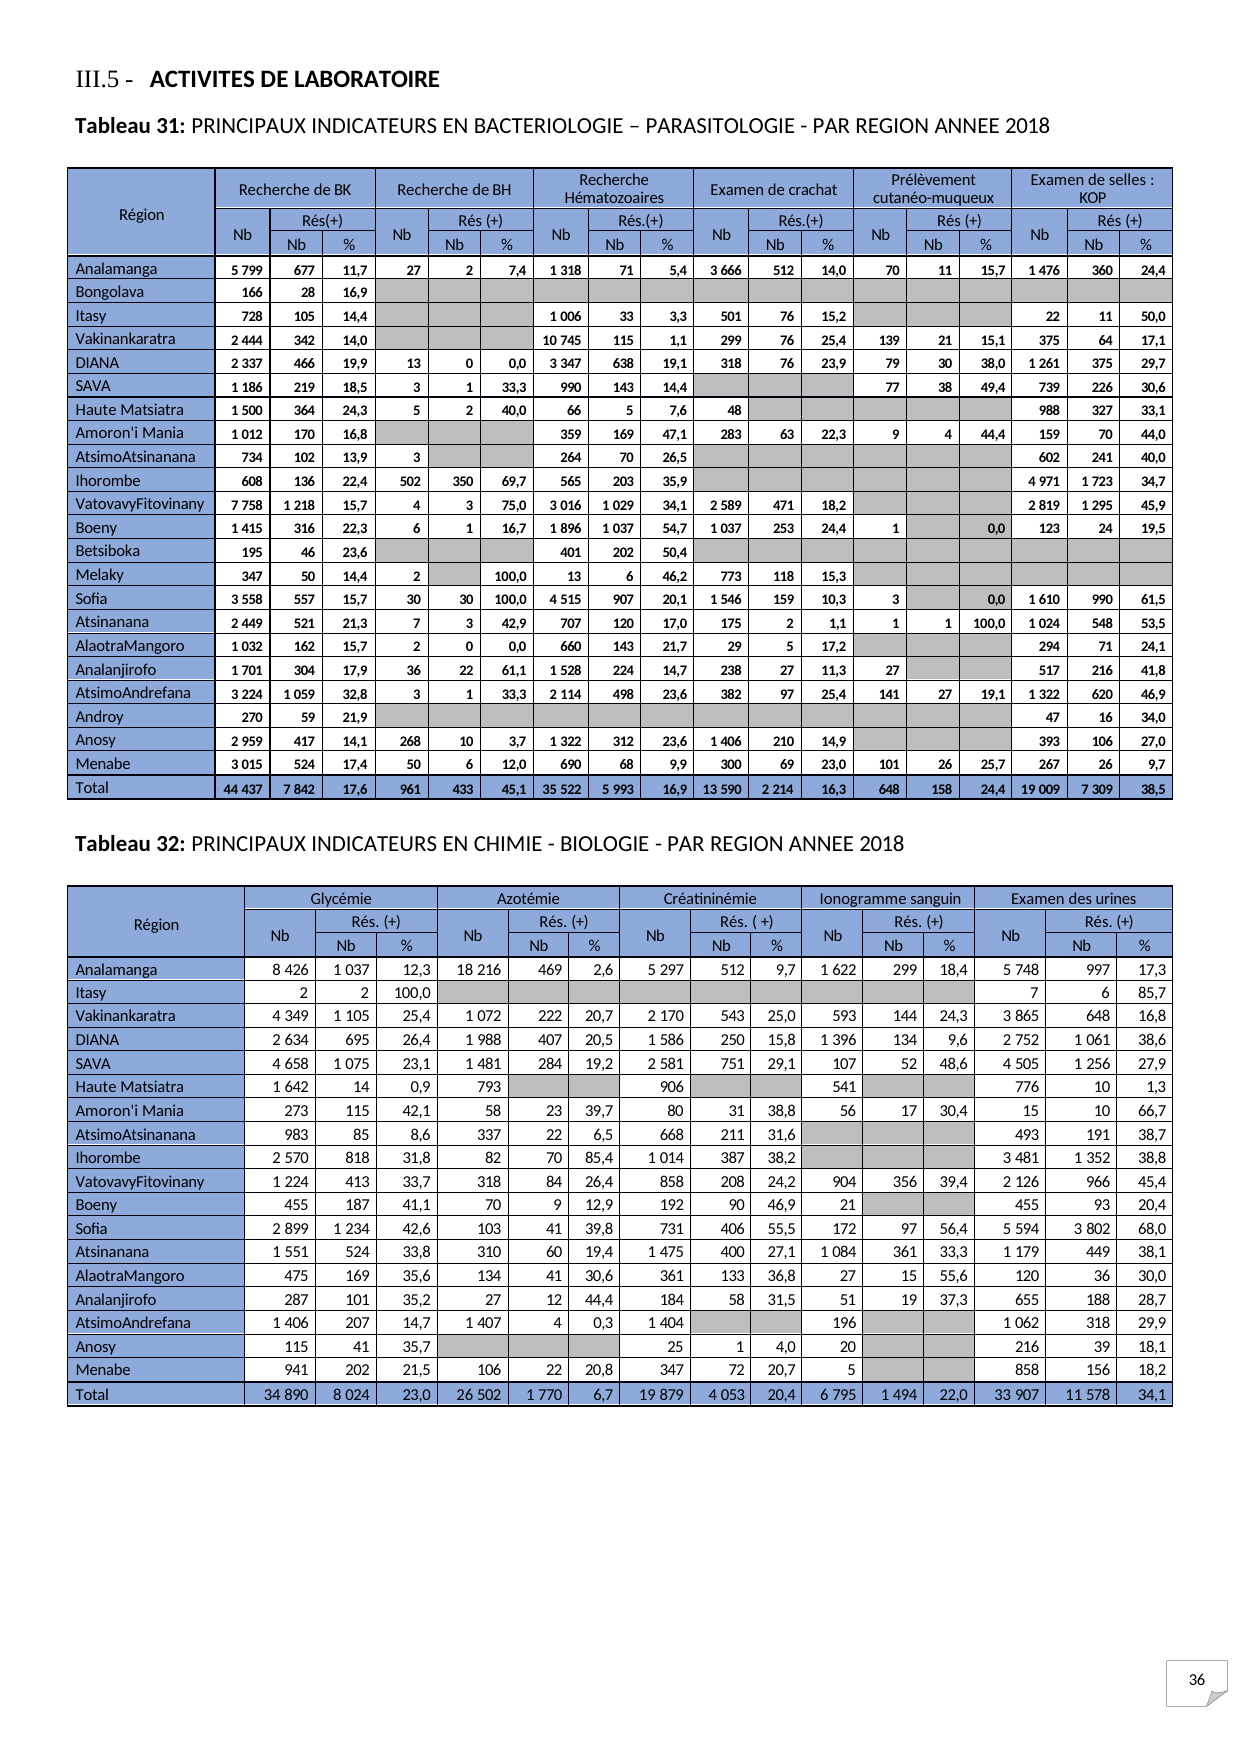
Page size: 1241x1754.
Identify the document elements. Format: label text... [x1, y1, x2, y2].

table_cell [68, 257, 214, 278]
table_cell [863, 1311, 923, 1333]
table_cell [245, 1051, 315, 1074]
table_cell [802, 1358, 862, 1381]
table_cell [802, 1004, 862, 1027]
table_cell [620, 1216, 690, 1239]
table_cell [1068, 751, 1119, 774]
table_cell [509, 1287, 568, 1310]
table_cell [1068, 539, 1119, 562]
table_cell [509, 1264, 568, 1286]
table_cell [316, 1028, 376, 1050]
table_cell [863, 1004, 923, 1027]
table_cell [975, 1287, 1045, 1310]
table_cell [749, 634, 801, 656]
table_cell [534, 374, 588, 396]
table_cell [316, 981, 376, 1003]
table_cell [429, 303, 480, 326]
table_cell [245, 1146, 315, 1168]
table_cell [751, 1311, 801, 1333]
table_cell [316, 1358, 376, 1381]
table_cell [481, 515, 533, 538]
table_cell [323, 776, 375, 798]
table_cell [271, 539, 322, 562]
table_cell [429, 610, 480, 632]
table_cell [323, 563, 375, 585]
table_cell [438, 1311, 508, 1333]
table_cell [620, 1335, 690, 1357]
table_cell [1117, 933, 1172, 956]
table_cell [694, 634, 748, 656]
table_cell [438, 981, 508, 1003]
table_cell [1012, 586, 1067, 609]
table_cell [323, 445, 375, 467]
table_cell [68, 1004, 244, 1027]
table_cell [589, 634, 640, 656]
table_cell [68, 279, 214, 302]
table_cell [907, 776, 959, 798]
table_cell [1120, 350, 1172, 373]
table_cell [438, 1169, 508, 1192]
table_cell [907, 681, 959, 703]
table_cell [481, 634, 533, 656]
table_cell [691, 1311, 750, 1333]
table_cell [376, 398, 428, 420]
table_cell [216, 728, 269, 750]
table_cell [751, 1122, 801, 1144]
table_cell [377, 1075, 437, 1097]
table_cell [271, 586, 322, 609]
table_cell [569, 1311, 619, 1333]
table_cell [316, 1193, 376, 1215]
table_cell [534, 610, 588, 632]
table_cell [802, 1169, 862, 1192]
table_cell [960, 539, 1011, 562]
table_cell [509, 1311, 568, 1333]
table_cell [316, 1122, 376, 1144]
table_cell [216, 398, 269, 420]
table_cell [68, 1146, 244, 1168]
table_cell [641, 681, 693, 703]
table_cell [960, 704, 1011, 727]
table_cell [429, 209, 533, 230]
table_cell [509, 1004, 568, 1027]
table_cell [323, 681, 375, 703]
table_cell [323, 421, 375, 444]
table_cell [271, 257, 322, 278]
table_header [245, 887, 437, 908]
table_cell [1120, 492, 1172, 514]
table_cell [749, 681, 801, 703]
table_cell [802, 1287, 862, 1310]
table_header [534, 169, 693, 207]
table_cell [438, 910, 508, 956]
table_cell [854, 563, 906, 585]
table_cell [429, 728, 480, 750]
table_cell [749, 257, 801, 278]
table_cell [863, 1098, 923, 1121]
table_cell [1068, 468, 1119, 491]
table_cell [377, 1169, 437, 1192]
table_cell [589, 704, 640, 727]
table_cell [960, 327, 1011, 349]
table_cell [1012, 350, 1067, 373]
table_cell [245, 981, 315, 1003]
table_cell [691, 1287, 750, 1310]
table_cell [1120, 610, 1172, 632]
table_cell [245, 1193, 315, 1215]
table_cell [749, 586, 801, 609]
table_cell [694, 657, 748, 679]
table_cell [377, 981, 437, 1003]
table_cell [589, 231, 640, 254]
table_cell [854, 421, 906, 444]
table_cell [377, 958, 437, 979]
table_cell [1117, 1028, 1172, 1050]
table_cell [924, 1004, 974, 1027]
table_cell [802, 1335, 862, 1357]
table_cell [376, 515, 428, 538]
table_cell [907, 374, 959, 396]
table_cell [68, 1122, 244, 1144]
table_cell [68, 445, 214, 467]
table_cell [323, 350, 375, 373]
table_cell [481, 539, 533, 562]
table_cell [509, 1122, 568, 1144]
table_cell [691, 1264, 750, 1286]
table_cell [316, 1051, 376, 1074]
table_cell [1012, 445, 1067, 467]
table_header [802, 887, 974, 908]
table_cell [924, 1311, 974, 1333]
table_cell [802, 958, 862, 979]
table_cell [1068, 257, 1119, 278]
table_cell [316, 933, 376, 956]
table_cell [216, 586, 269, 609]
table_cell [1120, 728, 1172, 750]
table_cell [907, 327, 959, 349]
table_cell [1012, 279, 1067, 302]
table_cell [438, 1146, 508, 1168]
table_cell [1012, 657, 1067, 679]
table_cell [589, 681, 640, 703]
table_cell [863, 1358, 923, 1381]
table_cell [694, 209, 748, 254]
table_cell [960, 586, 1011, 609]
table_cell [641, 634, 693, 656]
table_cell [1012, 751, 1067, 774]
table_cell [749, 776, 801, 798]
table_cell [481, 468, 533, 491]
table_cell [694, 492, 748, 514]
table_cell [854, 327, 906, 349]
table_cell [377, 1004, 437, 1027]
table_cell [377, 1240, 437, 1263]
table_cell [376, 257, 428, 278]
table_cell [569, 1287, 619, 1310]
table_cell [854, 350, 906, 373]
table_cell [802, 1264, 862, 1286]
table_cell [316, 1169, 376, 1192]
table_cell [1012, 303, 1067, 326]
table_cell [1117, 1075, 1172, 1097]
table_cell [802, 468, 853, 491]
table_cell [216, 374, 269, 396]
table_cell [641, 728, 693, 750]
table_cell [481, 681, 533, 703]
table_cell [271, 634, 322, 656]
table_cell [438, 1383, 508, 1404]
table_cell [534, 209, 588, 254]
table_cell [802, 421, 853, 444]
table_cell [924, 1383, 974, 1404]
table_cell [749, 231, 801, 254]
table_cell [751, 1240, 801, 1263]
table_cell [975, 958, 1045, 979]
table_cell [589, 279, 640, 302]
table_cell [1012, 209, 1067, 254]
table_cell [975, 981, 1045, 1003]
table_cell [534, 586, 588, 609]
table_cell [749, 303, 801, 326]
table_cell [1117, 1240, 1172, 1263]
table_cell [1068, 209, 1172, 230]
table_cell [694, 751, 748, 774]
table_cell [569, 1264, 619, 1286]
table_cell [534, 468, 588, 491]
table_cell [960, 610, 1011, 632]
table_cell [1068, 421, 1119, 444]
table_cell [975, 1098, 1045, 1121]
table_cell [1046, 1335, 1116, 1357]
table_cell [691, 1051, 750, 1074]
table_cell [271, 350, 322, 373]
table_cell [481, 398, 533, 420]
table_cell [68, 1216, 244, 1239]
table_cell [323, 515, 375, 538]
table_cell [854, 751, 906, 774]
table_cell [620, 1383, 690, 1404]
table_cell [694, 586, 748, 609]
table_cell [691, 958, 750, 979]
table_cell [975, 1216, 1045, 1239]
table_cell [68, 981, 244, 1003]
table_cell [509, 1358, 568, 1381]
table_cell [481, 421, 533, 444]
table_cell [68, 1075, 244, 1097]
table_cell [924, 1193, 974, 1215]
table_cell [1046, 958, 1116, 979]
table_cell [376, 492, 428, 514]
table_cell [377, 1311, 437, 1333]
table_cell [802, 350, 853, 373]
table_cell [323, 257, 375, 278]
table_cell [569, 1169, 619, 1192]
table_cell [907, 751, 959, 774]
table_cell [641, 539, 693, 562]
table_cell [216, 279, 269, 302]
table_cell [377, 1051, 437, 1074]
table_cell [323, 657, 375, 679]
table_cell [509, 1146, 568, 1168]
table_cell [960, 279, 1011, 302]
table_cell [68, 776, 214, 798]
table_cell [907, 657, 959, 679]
picture [1209, 1692, 1222, 1703]
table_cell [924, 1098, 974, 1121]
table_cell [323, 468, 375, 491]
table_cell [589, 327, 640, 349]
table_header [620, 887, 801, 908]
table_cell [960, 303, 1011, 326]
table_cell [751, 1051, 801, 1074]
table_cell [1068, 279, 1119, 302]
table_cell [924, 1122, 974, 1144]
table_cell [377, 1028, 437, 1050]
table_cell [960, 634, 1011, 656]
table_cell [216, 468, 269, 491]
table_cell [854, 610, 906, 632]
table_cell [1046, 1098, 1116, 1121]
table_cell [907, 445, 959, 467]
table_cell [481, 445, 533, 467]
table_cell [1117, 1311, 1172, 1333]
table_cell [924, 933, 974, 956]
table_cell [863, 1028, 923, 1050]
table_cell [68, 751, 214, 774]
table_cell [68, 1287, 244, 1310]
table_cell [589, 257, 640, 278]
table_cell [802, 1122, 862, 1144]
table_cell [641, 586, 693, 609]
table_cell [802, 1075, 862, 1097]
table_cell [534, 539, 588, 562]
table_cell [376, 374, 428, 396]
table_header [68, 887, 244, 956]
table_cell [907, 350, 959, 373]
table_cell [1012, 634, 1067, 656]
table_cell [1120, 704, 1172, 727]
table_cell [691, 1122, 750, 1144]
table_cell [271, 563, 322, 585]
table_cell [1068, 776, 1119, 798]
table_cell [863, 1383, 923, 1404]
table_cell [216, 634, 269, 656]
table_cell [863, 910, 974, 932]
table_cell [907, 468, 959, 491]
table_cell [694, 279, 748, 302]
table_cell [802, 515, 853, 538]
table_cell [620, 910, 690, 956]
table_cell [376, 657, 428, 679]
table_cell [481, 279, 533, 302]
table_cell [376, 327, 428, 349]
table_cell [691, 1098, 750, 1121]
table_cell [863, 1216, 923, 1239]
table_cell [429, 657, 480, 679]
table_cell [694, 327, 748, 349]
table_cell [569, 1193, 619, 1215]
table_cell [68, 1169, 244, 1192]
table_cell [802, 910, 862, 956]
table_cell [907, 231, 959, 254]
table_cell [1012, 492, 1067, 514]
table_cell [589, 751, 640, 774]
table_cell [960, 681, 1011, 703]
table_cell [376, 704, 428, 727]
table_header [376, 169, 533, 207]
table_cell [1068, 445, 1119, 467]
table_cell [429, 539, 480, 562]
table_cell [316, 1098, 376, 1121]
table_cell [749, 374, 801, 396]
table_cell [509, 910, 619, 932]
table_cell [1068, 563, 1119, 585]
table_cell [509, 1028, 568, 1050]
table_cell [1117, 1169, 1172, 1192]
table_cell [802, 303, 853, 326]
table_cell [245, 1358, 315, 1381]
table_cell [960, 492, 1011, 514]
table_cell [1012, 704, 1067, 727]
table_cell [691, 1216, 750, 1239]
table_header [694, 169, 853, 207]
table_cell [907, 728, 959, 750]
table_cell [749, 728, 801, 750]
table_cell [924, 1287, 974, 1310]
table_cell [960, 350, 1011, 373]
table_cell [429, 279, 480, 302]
text Tableau 31: PRINCIPAUX INDICATEURS EN BACTERIOLOGIE – PARASITOLOGIE - PAR REGION ANNEE 2018 [75, 111, 1186, 139]
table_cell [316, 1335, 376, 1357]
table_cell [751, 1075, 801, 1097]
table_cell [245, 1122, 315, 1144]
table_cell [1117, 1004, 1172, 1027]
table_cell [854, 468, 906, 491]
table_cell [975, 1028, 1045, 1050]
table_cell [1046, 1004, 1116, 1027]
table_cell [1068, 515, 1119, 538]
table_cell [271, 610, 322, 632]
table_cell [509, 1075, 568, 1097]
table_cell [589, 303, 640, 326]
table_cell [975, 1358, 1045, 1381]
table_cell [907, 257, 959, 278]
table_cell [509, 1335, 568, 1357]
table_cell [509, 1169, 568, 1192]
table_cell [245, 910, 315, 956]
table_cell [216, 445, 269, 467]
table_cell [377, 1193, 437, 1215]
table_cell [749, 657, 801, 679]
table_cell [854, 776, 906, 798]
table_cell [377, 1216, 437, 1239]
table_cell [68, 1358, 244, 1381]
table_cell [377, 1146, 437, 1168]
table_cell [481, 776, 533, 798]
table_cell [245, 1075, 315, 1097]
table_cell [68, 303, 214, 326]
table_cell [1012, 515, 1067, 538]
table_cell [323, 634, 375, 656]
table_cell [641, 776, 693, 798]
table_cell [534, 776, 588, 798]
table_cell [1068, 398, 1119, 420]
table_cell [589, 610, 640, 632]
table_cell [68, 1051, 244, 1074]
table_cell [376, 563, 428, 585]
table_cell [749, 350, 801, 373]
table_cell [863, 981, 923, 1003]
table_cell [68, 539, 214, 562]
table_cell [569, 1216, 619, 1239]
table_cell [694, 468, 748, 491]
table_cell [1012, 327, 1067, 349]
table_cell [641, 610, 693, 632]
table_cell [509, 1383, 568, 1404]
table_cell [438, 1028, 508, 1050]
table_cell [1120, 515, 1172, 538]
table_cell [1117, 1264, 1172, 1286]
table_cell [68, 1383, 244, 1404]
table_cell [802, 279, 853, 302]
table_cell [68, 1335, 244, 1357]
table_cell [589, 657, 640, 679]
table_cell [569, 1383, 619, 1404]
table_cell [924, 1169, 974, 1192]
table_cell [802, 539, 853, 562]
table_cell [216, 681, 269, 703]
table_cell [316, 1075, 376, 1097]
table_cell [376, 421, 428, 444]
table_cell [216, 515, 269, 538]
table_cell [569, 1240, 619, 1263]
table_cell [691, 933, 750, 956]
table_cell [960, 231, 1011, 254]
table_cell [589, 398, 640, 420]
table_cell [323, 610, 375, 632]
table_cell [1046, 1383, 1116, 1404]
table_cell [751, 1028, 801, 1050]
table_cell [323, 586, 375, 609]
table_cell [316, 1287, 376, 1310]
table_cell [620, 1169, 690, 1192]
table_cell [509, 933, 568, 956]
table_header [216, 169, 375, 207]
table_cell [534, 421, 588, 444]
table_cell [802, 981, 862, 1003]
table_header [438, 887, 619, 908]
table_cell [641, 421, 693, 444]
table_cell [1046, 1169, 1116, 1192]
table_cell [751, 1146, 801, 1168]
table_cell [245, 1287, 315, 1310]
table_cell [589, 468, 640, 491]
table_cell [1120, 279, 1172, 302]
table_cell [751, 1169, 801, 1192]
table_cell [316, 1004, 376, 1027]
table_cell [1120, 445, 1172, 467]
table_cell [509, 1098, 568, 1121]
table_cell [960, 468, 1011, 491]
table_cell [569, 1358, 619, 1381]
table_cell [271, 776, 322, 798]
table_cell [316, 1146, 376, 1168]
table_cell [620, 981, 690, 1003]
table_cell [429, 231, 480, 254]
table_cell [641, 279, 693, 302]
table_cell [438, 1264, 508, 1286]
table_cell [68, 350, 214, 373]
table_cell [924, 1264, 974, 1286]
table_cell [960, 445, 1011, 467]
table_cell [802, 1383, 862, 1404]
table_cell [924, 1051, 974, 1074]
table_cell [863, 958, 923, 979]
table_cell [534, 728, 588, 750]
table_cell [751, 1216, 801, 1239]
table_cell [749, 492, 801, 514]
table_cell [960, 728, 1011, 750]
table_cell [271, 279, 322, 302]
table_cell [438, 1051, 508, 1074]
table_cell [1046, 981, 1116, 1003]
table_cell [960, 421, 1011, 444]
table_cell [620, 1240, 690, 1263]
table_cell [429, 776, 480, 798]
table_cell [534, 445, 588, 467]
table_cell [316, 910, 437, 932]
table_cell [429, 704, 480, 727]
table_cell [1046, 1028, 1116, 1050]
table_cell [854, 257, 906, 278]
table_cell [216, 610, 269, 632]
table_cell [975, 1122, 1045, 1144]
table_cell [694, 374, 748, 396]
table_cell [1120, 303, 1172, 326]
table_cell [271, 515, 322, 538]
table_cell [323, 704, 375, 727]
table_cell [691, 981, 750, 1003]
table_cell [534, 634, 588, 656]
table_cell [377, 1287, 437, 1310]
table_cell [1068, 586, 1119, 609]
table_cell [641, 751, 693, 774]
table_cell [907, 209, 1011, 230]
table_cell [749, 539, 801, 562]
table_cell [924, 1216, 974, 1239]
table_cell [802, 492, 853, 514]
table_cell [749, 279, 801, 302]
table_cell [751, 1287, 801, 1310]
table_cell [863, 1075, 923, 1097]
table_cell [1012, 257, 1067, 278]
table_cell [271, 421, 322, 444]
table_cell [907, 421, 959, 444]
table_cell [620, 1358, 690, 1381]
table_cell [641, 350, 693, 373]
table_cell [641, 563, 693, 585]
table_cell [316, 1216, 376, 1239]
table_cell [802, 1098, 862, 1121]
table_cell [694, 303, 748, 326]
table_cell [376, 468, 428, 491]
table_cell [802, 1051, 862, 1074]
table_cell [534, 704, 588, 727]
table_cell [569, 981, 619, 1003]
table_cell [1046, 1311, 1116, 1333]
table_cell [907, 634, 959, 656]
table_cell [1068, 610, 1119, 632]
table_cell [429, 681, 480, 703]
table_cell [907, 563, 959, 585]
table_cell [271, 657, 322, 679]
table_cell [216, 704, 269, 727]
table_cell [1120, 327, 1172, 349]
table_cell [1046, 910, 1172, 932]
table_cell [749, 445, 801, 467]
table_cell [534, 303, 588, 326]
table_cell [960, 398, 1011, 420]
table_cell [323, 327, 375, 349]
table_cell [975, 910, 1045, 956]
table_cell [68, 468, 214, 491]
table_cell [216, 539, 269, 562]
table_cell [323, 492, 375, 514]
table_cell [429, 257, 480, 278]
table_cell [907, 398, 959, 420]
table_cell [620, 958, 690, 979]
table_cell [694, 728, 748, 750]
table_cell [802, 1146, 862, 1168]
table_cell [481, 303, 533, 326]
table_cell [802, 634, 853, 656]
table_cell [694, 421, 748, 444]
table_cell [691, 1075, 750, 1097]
picture [1208, 1692, 1228, 1707]
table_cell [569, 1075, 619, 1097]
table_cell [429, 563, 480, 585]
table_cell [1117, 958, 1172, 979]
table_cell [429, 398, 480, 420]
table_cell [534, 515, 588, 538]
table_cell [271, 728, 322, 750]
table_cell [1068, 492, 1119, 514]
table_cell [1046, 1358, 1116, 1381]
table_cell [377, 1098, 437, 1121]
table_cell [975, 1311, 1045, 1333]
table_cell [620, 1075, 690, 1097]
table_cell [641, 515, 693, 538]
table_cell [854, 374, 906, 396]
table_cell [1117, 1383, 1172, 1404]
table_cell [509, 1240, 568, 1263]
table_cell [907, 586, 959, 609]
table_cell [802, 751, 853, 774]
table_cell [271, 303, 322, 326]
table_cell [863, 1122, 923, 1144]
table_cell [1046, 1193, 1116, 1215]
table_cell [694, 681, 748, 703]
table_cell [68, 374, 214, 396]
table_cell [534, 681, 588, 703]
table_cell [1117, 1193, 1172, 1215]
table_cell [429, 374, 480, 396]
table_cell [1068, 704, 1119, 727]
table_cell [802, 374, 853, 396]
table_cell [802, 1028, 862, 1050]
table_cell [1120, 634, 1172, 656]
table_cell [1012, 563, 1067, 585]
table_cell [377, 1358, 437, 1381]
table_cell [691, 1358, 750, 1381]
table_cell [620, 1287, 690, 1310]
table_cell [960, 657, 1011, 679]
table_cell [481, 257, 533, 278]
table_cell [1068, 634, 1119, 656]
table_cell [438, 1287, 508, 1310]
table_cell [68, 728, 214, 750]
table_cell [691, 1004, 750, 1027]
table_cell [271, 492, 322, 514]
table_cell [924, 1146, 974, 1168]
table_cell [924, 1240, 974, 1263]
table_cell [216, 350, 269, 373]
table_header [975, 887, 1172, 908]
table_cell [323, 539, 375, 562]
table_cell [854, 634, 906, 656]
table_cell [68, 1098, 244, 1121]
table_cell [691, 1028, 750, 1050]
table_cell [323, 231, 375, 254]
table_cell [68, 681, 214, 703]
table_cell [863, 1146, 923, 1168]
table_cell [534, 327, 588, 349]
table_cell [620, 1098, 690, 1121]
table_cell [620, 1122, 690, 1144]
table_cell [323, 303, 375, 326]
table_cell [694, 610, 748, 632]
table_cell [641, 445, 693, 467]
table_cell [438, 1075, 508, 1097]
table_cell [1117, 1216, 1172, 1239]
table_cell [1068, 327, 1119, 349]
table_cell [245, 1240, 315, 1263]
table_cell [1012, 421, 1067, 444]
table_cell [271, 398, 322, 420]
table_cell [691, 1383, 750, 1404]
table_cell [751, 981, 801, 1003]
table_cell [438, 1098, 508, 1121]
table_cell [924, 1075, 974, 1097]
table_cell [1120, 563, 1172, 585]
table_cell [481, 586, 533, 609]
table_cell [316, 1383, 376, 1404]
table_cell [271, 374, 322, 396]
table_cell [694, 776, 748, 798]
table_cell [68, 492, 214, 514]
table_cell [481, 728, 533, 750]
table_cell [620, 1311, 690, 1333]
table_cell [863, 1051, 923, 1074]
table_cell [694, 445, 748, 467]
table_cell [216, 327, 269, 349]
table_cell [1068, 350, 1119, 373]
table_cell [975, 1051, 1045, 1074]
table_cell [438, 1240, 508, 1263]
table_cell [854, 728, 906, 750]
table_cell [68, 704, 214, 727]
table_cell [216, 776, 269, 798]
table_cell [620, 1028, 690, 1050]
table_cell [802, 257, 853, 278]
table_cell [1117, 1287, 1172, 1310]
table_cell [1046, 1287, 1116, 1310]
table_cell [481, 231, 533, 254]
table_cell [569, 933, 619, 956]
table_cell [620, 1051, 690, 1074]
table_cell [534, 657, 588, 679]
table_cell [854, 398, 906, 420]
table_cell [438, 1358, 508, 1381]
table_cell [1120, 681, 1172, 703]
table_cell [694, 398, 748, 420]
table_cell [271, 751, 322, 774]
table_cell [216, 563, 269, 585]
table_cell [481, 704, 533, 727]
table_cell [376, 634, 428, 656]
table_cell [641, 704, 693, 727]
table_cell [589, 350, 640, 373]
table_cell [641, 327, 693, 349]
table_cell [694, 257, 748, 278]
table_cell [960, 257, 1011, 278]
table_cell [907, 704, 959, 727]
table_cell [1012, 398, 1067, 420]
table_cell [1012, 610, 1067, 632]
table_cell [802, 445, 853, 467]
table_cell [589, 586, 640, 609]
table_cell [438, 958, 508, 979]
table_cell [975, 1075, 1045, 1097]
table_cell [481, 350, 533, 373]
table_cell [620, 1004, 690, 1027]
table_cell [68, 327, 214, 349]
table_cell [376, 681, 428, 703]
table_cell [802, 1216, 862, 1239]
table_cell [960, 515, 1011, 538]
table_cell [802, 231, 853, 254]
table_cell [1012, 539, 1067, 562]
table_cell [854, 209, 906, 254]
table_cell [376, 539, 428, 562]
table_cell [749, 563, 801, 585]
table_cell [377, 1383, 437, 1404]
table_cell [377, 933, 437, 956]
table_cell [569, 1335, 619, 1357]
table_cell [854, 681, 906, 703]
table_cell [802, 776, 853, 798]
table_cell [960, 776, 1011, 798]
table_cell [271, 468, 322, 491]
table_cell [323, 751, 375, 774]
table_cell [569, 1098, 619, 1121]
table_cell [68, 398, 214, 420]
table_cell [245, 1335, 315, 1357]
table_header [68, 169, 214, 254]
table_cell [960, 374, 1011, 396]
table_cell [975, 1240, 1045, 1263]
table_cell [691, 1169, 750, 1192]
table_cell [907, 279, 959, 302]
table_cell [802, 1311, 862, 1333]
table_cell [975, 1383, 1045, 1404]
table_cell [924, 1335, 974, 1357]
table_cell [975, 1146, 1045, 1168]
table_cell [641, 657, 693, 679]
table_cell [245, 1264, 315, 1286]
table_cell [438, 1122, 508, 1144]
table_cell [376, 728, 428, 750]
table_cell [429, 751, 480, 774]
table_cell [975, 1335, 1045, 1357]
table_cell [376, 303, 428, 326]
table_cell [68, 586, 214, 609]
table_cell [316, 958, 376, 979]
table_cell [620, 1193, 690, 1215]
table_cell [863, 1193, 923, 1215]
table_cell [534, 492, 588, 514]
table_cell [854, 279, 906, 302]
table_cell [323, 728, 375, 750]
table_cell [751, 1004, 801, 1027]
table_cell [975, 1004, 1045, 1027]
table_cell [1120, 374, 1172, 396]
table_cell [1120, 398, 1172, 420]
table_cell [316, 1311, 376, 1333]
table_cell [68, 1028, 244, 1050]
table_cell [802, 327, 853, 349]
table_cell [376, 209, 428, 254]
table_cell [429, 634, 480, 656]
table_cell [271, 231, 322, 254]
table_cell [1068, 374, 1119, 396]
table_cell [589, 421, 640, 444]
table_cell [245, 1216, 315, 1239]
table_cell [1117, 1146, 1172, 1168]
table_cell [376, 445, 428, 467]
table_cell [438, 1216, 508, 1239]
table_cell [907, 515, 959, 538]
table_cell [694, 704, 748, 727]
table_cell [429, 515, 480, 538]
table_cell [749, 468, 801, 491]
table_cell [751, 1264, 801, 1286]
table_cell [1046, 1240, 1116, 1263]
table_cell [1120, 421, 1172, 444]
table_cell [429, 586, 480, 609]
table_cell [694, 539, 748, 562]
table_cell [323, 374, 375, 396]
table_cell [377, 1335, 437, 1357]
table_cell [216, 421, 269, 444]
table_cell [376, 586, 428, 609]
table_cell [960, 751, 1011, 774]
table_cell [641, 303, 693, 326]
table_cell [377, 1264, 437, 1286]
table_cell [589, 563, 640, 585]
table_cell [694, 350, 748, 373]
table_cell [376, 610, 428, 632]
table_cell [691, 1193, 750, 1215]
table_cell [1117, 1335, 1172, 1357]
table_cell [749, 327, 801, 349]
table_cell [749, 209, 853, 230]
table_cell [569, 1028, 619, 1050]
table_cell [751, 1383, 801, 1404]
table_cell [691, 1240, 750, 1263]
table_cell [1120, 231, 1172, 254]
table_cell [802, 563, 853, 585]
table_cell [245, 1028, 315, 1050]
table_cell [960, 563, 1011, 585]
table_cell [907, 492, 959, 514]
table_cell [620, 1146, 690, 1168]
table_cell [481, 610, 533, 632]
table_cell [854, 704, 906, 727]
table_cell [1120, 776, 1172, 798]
subtitle - ACTIVITES DE LABORATOIRE [75, 63, 1186, 94]
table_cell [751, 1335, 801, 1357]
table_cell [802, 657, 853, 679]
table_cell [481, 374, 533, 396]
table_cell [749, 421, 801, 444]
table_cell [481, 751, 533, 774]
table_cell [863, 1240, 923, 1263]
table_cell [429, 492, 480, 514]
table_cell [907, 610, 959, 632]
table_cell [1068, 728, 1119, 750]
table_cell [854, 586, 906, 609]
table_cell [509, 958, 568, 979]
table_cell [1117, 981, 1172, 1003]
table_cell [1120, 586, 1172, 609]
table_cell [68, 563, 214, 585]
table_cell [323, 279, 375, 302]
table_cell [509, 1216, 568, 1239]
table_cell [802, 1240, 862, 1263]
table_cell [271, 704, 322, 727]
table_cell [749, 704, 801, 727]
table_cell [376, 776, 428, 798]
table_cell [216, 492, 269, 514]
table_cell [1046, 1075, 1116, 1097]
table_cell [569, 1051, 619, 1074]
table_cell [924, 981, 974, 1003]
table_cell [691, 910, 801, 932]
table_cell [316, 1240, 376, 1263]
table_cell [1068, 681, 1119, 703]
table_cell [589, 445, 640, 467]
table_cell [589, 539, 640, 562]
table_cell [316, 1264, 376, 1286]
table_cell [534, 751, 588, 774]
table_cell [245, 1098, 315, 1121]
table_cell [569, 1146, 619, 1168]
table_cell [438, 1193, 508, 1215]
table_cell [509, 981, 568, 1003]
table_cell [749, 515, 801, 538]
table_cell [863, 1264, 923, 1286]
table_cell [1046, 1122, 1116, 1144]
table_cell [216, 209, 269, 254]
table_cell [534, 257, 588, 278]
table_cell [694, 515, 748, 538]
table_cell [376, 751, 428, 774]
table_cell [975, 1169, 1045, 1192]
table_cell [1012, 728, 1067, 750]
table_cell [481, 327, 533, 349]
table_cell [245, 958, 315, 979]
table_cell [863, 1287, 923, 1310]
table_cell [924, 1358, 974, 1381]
text Tableau 32: PRINCIPAUX INDICATEURS EN CHIMIE - BIOLOGIE - PAR REGION ANNEE 2018 [75, 829, 1186, 857]
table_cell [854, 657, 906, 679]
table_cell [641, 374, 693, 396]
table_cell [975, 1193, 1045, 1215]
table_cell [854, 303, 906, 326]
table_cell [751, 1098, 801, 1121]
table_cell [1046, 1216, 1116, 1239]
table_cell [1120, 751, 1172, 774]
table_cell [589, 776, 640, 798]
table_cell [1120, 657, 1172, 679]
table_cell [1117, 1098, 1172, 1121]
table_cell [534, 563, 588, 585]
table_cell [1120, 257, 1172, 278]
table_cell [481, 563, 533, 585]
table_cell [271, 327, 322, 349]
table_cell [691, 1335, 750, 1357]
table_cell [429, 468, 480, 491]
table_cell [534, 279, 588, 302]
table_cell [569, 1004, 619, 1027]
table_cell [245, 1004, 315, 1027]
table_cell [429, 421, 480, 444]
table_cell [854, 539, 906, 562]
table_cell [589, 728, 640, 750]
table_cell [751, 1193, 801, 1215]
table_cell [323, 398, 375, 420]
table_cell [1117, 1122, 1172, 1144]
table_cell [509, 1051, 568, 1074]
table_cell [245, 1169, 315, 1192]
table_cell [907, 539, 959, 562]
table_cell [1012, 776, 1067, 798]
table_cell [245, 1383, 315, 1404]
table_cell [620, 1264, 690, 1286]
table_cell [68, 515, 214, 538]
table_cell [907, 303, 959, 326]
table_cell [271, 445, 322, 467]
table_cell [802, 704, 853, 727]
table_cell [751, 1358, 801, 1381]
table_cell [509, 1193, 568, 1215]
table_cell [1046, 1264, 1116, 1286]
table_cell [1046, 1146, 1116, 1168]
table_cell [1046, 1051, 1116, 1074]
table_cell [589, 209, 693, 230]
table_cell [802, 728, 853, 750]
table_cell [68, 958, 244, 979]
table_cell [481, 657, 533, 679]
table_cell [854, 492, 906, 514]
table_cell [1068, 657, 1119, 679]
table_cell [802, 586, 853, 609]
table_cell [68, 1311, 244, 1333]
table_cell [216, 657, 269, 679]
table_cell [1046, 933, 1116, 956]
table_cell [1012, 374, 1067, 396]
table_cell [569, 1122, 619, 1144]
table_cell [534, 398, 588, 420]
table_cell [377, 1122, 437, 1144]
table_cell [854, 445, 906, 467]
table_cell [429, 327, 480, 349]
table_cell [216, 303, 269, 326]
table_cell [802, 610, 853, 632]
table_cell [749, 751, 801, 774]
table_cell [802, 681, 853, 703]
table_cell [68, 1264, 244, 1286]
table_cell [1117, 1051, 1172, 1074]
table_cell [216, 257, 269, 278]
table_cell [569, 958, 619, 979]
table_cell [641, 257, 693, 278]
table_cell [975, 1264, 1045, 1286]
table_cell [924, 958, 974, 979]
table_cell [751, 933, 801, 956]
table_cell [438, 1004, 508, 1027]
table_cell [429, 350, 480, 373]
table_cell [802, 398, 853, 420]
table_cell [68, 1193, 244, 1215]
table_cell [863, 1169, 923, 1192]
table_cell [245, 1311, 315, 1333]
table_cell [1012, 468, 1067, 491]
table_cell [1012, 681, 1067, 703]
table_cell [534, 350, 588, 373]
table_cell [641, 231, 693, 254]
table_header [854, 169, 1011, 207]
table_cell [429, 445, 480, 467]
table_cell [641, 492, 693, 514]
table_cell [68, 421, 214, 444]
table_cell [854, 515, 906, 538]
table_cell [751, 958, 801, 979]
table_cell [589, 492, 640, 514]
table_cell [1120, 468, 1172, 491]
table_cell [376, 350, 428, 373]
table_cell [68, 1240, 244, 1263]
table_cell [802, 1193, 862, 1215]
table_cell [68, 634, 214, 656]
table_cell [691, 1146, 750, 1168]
picture [1206, 1690, 1211, 1704]
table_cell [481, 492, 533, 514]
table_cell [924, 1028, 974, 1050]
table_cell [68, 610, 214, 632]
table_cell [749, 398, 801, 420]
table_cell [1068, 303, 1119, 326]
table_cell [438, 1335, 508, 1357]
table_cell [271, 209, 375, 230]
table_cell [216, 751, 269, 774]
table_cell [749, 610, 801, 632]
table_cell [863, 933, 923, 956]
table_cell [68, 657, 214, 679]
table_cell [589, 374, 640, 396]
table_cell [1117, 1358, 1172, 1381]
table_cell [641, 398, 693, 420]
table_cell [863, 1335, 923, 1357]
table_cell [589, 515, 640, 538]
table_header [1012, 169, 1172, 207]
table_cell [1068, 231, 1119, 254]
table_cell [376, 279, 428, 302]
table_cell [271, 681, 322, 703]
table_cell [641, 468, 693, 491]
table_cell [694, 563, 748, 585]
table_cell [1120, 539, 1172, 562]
